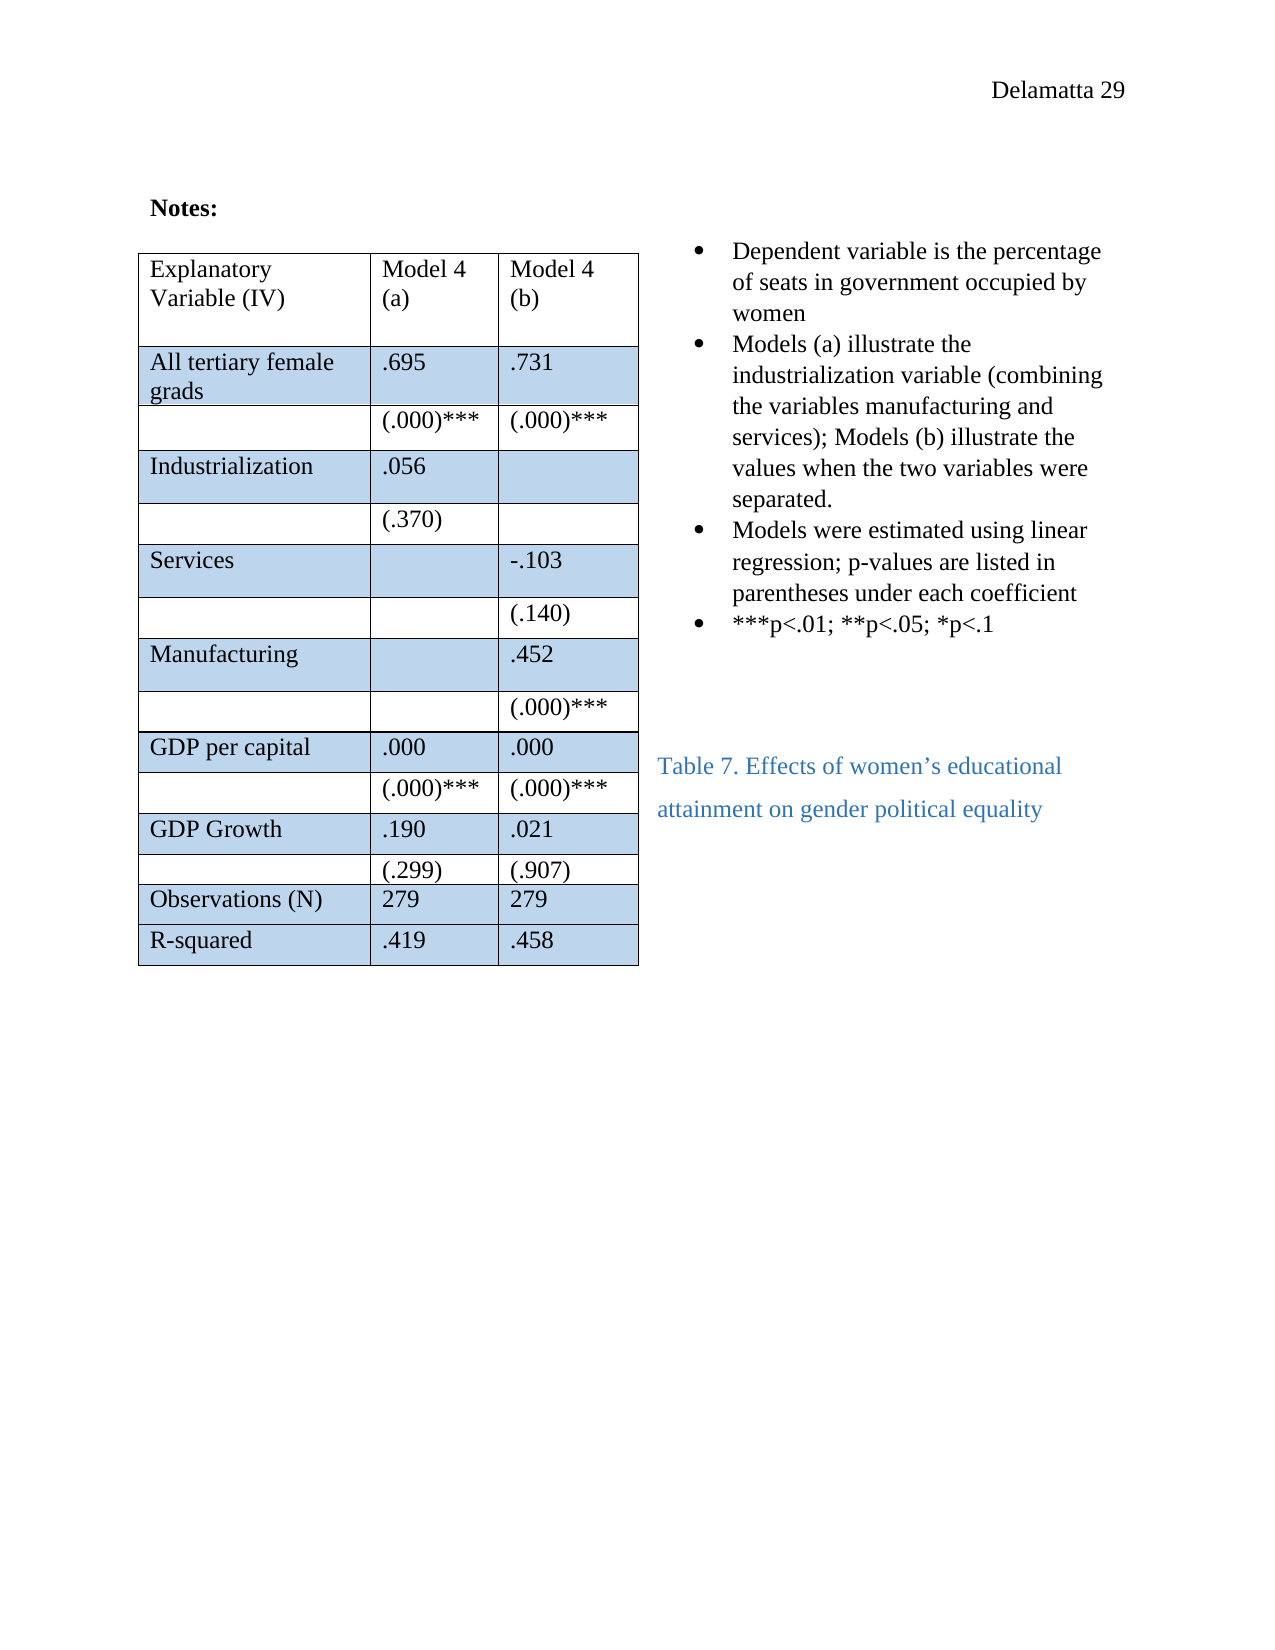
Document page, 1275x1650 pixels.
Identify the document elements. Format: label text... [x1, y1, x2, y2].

list Models were estimated using linear regression; p-values are listed in parentheses under each coefficient [639, 516, 1125, 606]
table_header Model 4 (b) [499, 254, 638, 346]
table_cell [371, 692, 498, 731]
table_cell .731 [499, 347, 638, 404]
table_cell [499, 451, 638, 503]
table_cell (.000)*** [499, 406, 638, 450]
table_cell .452 [499, 639, 638, 691]
table_cell [371, 545, 498, 597]
table_cell (.000)*** [499, 773, 638, 813]
table_cell (.299) [371, 855, 498, 883]
table_cell Observations (N) [139, 885, 370, 924]
table_cell (.000)*** [371, 773, 498, 813]
table_cell (.907) [499, 855, 638, 883]
table_cell .000 [499, 733, 638, 772]
table_cell [139, 406, 370, 450]
table_cell [139, 692, 370, 731]
table_cell .458 [499, 925, 638, 965]
text Notes: [150, 193, 1125, 222]
table_cell (.370) [371, 504, 498, 544]
table_cell [371, 598, 498, 638]
table_cell GDP per capital [139, 733, 370, 772]
table_cell [139, 855, 370, 883]
table_cell All tertiary female grads [139, 347, 370, 404]
table_cell .190 [371, 814, 498, 854]
table_cell Industrialization [139, 451, 370, 503]
table_cell Manufacturing [139, 639, 370, 691]
list Dependent variable is the percentage of seats in government occupied by women [187, 236, 1125, 327]
table_cell .056 [371, 451, 498, 503]
table_cell (.000)*** [499, 692, 638, 731]
table_cell [139, 598, 370, 638]
table_cell Services [139, 545, 370, 597]
table_cell .695 [371, 347, 498, 404]
table_cell 279 [371, 885, 498, 924]
list ***p<.01; **p<.05; *p<.1 [639, 609, 1125, 637]
table_cell [499, 504, 638, 544]
table_cell [139, 773, 370, 813]
table_cell (.140) [499, 598, 638, 638]
table_header Explanatory Variable (IV) [139, 254, 370, 346]
table_cell .000 [371, 733, 498, 772]
table_cell 279 [499, 885, 638, 924]
table_cell R-squared [139, 925, 370, 965]
list Models (a) illustrate the industrialization variable (combining the variables manufacturing and services); Models (b) illustrate the values when the two variables were separated. [639, 329, 1125, 513]
table_cell [139, 504, 370, 544]
table_cell -.103 [499, 545, 638, 597]
subtitle Table 7. Effects of women’s educational attainment on gender political equality [639, 751, 1125, 823]
table_header Model 4 (a) [371, 254, 498, 346]
table_cell GDP Growth [139, 814, 370, 854]
table_cell .021 [499, 814, 638, 854]
table_cell [371, 639, 498, 691]
table_cell .419 [371, 925, 498, 965]
table_cell (.000)*** [371, 406, 498, 450]
